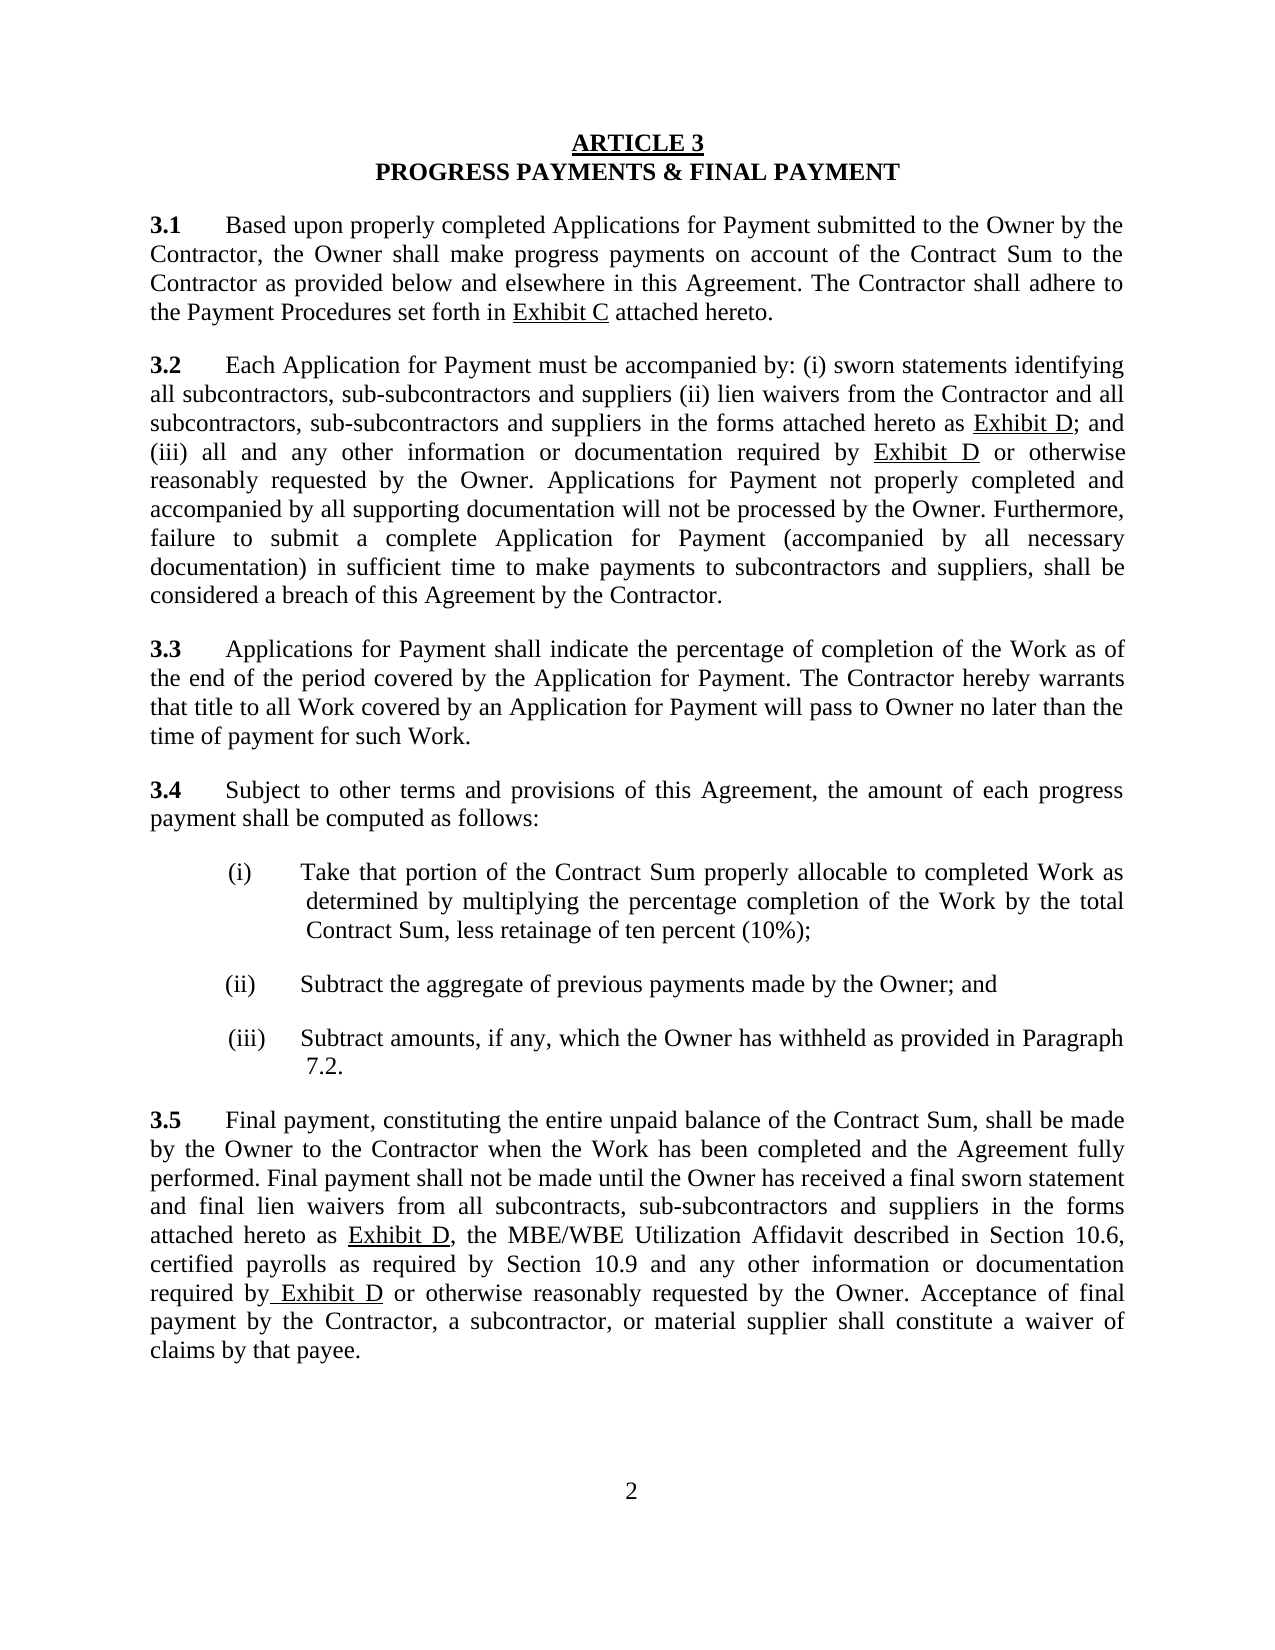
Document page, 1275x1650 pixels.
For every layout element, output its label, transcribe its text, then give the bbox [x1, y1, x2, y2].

list Subtract the aggregate of previous payments made by the Owner; and [225, 969, 1250, 997]
subtitle ARTICLE 3 [159, 128, 1116, 157]
text (iii) all and any other information or documentation required by Exhibit D or otherwise reasonably requested by the Owner. Applications for Payment not properly completed and accompanied by all supporting documentation will not be processed by the Owner. Furthermore, failure to submit a complete Application for Payment (accompanied by all necessary documentation) in sufficient time to make payments to subcontractors and suppliers, shall be considered a breach of this Agreement by the Contractor. [150, 437, 1126, 609]
list Subject to other terms and provisions of this Agreement, the amount of each progress payment shall be computed as follows: [150, 775, 1124, 832]
list Subtract amounts, if any, which the Owner has withheld as provided in Paragraph 7.2. [228, 1023, 1124, 1080]
list Take that portion of the Contract Sum properly allocable to completed Work as determined by multiplying the percentage completion of the Work by the total Contract Sum, less retainage of ten percent (10%); [228, 857, 1125, 944]
list Applications for Payment shall indicate the percentage of completion of the Work as of the end of the period covered by the Application for Payment. The Contractor hereby warrants that title to all Work covered by an Application for Payment will pass to Owner no later than the time of payment for such Work. [150, 634, 1125, 749]
text PROGRESS PAYMENTS & FINAL PAYMENT [159, 157, 1116, 186]
list Based upon properly completed Applications for Payment submitted to the Owner by the Contractor, the Owner shall make progress payments on account of the Contract Sum to the Contractor as provided below and elsewhere in this Agreement. The Contractor shall adhere to the Payment Procedures set forth in Exhibit C attached hereto. [150, 211, 1125, 326]
list Final payment, constituting the entire unpaid balance of the Contract Sum, shall be made by the Owner to the Contractor when the Work has been completed and the Agreement fully performed. Final payment shall not be made until the Owner has received a final sworn statement and final lien waivers from all subcontracts, sub-subcontractors and suppliers in the forms attached hereto as Exhibit D, the MBE/WBE Utilization Affidavit described in Section 10.6, certified payrolls as required by Section 10.9 and any other information or documentation required by Exhibit D or otherwise reasonably requested by the Owner. Acceptance of final payment by the Contractor, a subcontractor, or material supplier shall constitute a waiver of claims by that payee. [150, 1105, 1126, 1364]
list Each Application for Payment must be accompanied by: (i) sworn statements identifying all subcontractors, sub-subcontractors and suppliers (ii) lien waivers from the Contractor and all subcontractors, sub-subcontractors and suppliers in the forms attached hereto as Exhibit D; and [150, 351, 1126, 437]
